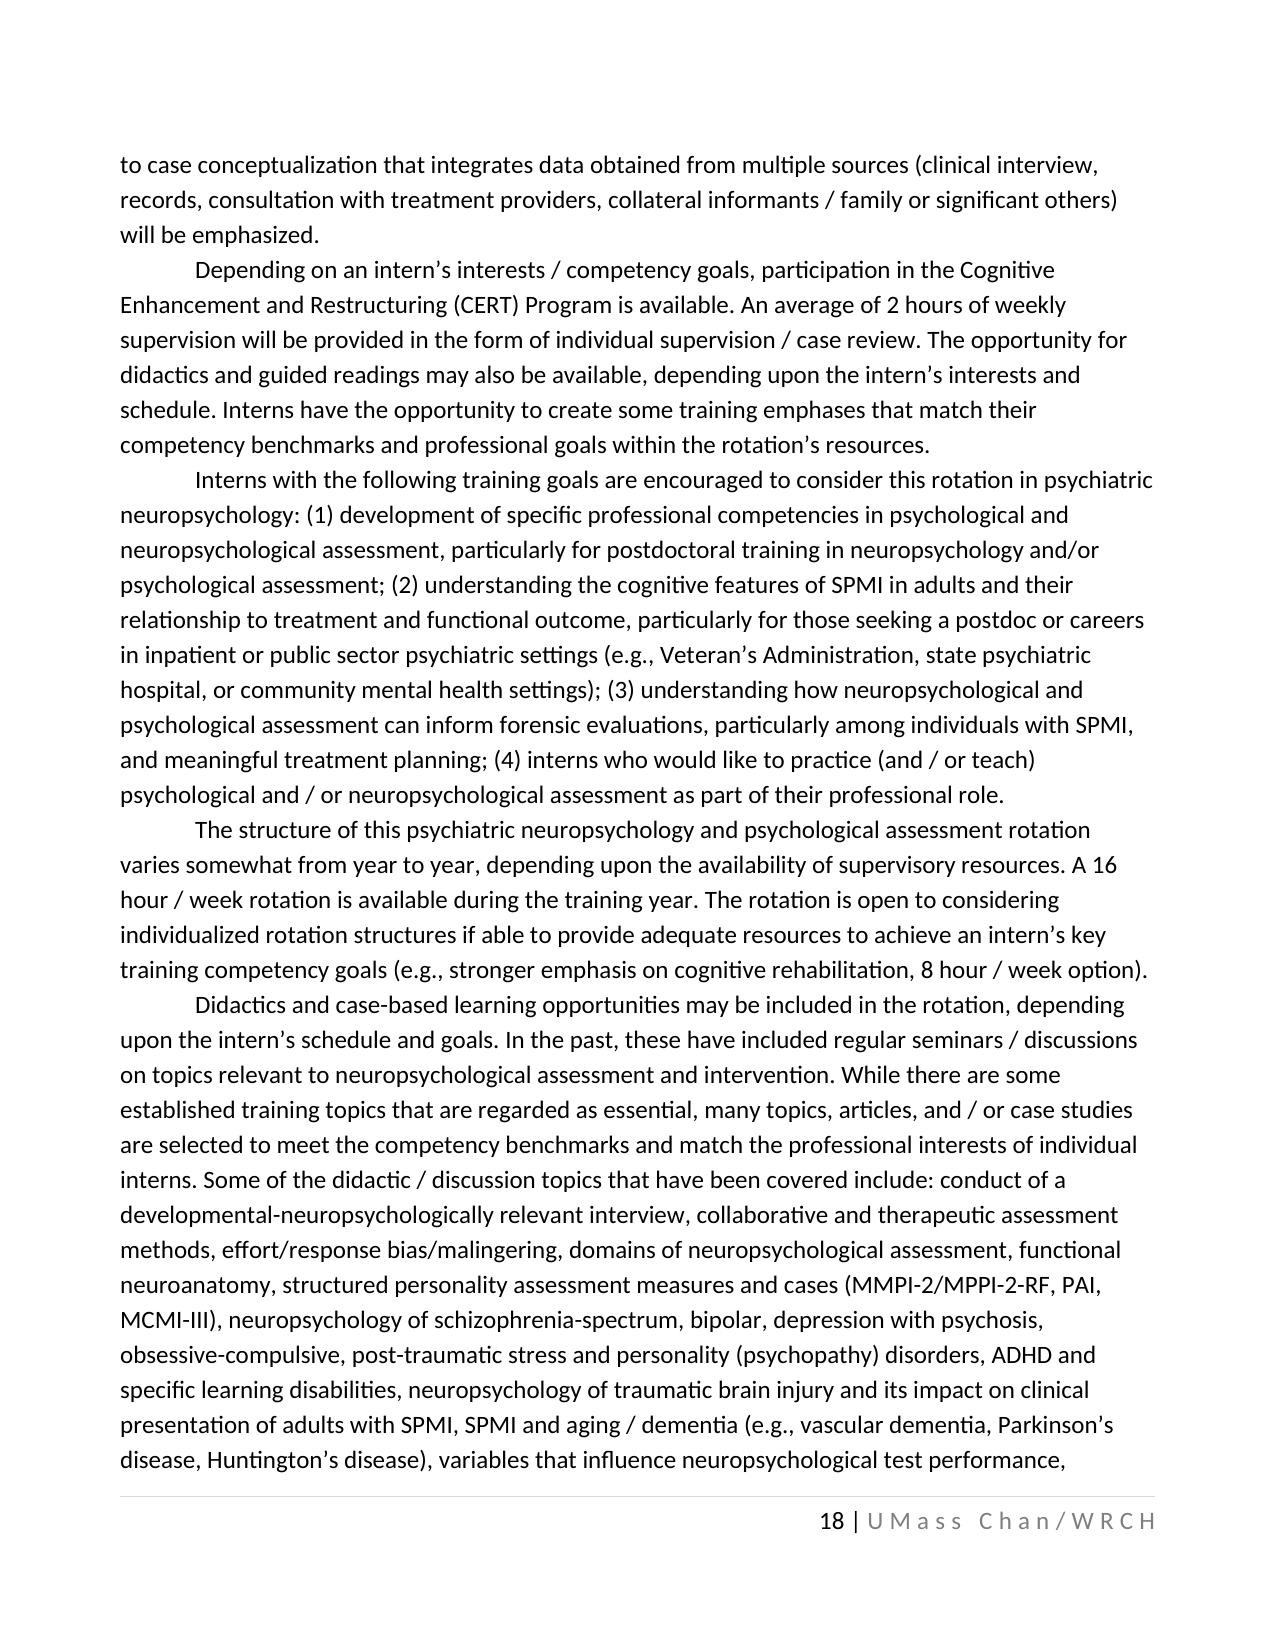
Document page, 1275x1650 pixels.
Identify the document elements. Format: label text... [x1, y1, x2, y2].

text Interns with the following training goals are encouraged to consider this rotation in psychiatric neuropsychology: (1) development of specific professional competencies in psychological and neuropsychological assessment, particularly for postdoctoral training in neuropsychology and/or psychological assessment; (2) understanding the cognitive features of SPMI in adults and their relationship to treatment and functional outcome, particularly for those seeking a postdoc or careers in inpatient or public sector psychiatric settings (e.g., Veteran’s Administration, state psychiatric hospital, or community mental health settings); (3) understanding how neuropsychological and psychological assessment can inform forensic evaluations, particularly among individuals with SPMI, and meaningful treatment planning; (4) interns who would like to practice (and / or teach) psychological and / or neuropsychological assessment as part of their professional role. [120, 464, 1155, 809]
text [120, 149, 1155, 249]
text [120, 989, 1155, 1474]
text Depending on an intern’s interests / competency goals, participation in the Cognitive Enhancement and Restructuring (CERT) Program is available. An average of 2 hours of weekly supervision will be provided in the form of individual supervision / case review. The opportunity for didactics and guided readings may also be available, depending upon the intern’s interests and schedule. Interns have the opportunity to create some training emphases that match their competency benchmarks and professional goals within the rotation’s resources. [120, 254, 1155, 459]
text The structure of this psychiatric neuropsychology and psychological assessment rotation varies somewhat from year to year, depending upon the availability of supervisory resources. A 16 hour / week rotation is available during the training year. The rotation is open to considering individualized rotation structures if able to provide adequate resources to achieve an intern’s key training competency goals (e.g., stronger emphasis on cognitive rehabilitation, 8 hour / week option). [120, 814, 1155, 984]
